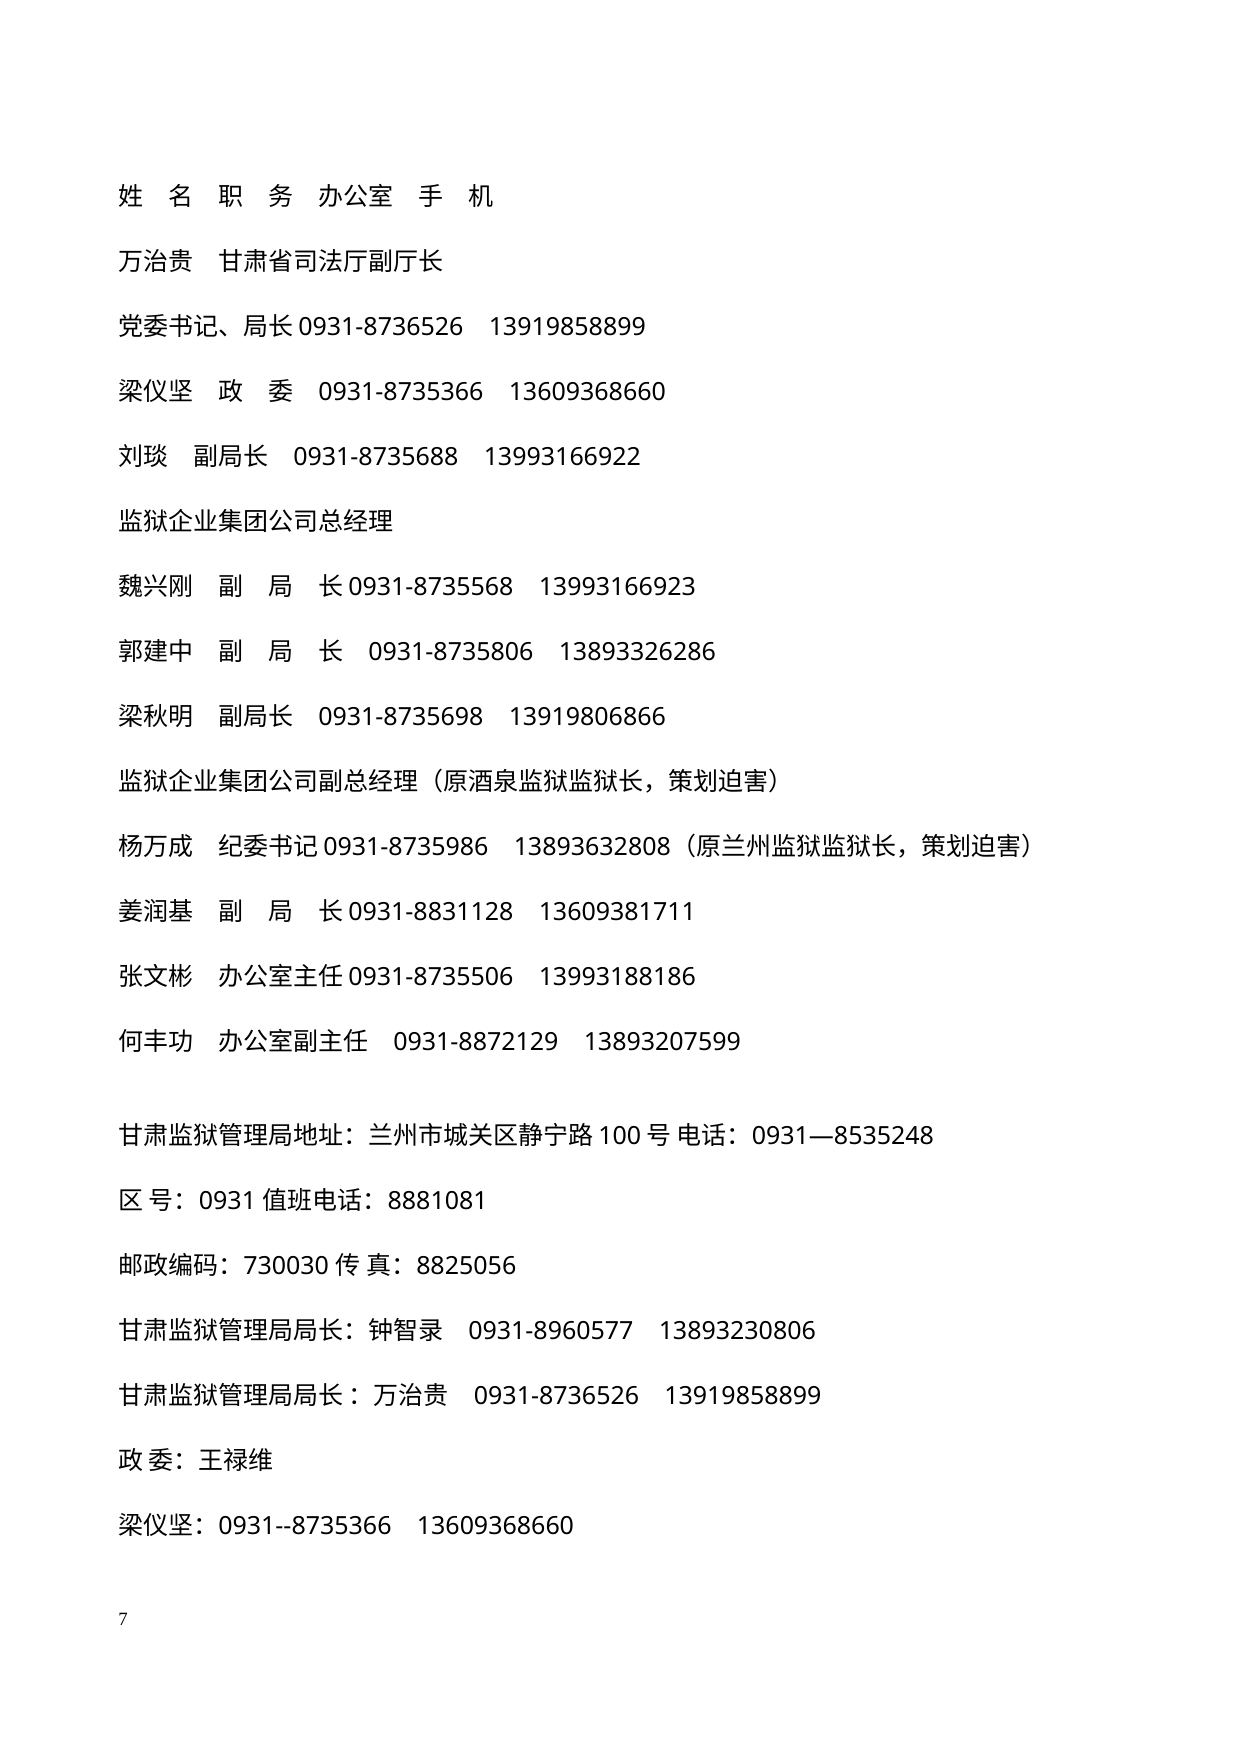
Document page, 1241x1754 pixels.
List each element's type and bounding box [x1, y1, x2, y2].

text [118, 162, 1122, 1072]
text [118, 1101, 1122, 1556]
